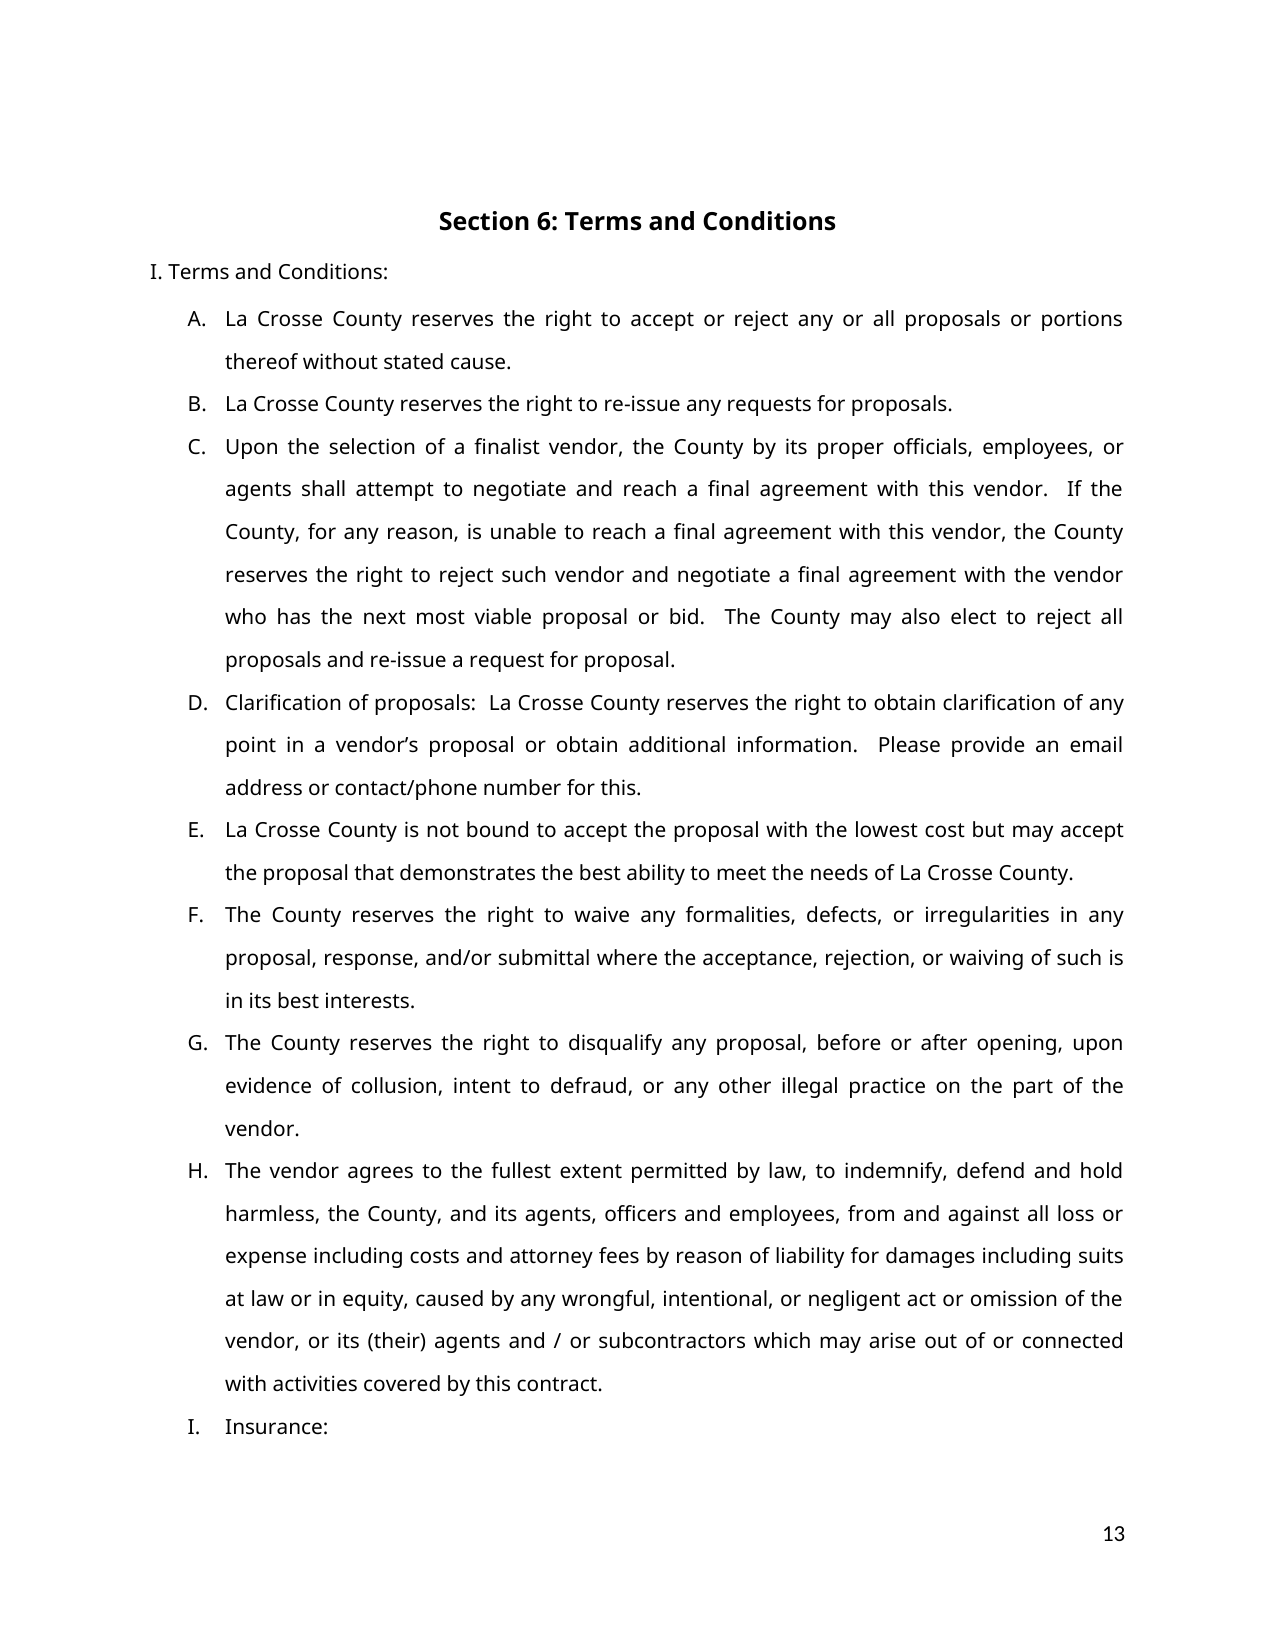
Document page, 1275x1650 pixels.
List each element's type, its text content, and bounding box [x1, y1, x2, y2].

list Insurance: [187, 1412, 1125, 1440]
list Clarification of proposals: La Crosse County reserves the right to obtain clarification of any point in a vendor’s proposal or obtain additional information. Please provide an email address or contact/phone number for this. [187, 688, 1125, 801]
list La Crosse County is not bound to accept the proposal with the lowest cost but may accept the proposal that demonstrates the best ability to meet the needs of La Crosse County. [187, 815, 1125, 886]
text Section 6: Terms and Conditions [150, 203, 1125, 237]
list The County reserves the right to waive any formalities, defects, or irregularities in any proposal, response, and/or submittal where the acceptance, rejection, or waiving of such is in its best interests. [187, 901, 1125, 1014]
list The vendor agrees to the fullest extent permitted by law, to indemnify, defend and hold harmless, the County, and its agents, officers and employees, from and against all loss or expense including costs and attorney fees by reason of liability for damages including suits at law or in equity, caused by any wrongful, intentional, or negligent act or omission of the vendor, or its (their) agents and / or subcontractors which may arise out of or connected with activities covered by this contract. [187, 1156, 1125, 1398]
list The County reserves the right to disqualify any proposal, before or after opening, upon evidence of collusion, intent to defraud, or any other illegal practice on the part of the vendor. [187, 1028, 1125, 1142]
list Upon the selection of a finalist vendor, the County by its proper officials, employees, or agents shall attempt to negotiate and reach a final agreement with this vendor. If the County, for any reason, is unable to reach a final agreement with this vendor, the County reserves the right to reject such vendor and negotiate a final agreement with the vendor who has the next most viable proposal or bid. The County may also elect to reject all proposals and re-issue a request for proposal. [187, 432, 1125, 673]
text I. Terms and Conditions: [150, 257, 1125, 285]
list La Crosse County reserves the right to re-issue any requests for proposals. [187, 389, 1125, 418]
list La Crosse County reserves the right to accept or reject any or all proposals or portions thereof without stated cause. [187, 304, 1125, 375]
